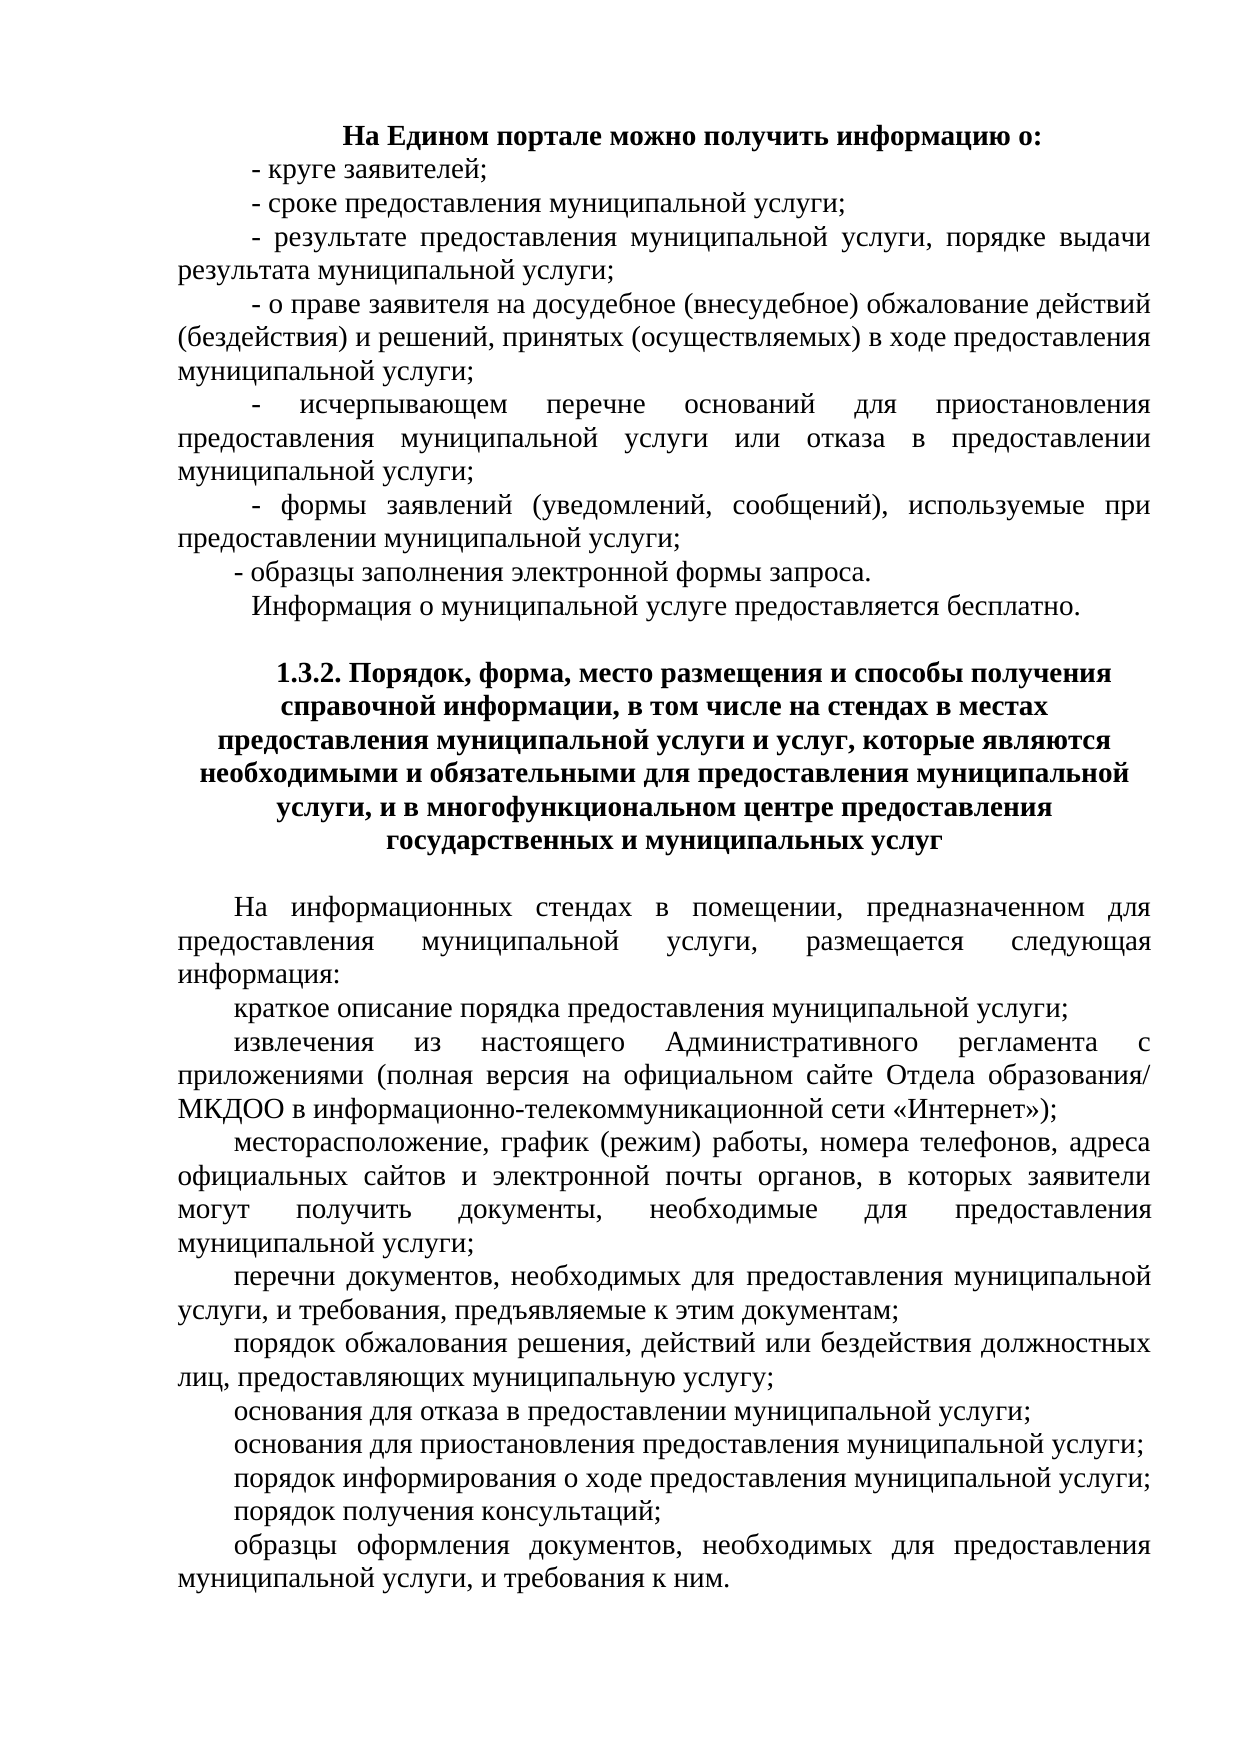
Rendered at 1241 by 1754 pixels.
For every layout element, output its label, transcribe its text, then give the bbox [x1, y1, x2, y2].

text месторасположение, график (режим) работы, номера телефонов, адреса официальных сайтов и электронной почты органов, в которых заявители могут получить документы, необходимые для предоставления муниципальной услуги; [177, 1124, 1152, 1258]
text краткое описание порядка предоставления муниципальной услуги; [177, 990, 1152, 1024]
text - формы заявлений (уведомлений, сообщений), используемые при предоставлении муниципальной услуги; [177, 487, 1152, 554]
text На Едином портале можно получить информацию о: [177, 118, 1152, 152]
text порядок получения консультаций; [177, 1493, 1152, 1527]
text - о праве заявителя на досудебное (внесудебное) обжалование действий (бездействия) и решений, принятых (осуществляемых) в ходе предоставления муниципальной услуги; [177, 286, 1152, 386]
text - результате предоставления муниципальной услуги, порядке выдачи результата муниципальной услуги; [177, 219, 1152, 286]
text Информация о муниципальной услуге предоставляется бесплатно. [177, 588, 1152, 621]
text - круге заявителей; [177, 152, 1152, 185]
text образцы оформления документов, необходимых для предоставления муниципальной услуги, и требования к ним. [177, 1527, 1152, 1594]
text - сроке предоставления муниципальной услуги; [177, 185, 1152, 219]
text - образцы заполнения электронной формы запроса. [177, 554, 1152, 588]
text основания для приостановления предоставления муниципальной услуги; [177, 1426, 1152, 1460]
text извлечения из настоящего Административного регламента с приложениями (полная версия на официальном сайте Отдела образования/ МКДОО в информационно-телекоммуникационной сети «Интернет»); [177, 1024, 1152, 1124]
text порядок обжалования решения, действий или бездействия должностных лиц, предоставляющих муниципальную услугу; [177, 1326, 1152, 1393]
text основания для отказа в предоставлении муниципальной услуги; [177, 1393, 1152, 1426]
text На информационных стендах в помещении, предназначенном для предоставления муниципальной услуги, размещается следующая информация: [177, 889, 1152, 990]
text перечни документов, необходимых для предоставления муниципальной услуги, и требования, предъявляемые к этим документам; [177, 1258, 1152, 1326]
text 1.3.2. Порядок, форма, место размещения и способы получения справочной информации, в том числе на стендах в местах предоставления муниципальной услуги и услуг, которые являются необходимыми и обязательными для предоставления муниципальной услуги, и в многофункциональном центре предоставления государственных и муниципальных услуг [177, 655, 1152, 856]
text - исчерпывающем перечне оснований для приостановления предоставления муниципальной услуги или отказа в предоставлении муниципальной услуги; [177, 386, 1152, 487]
text порядок информирования о ходе предоставления муниципальной услуги; [177, 1460, 1152, 1493]
